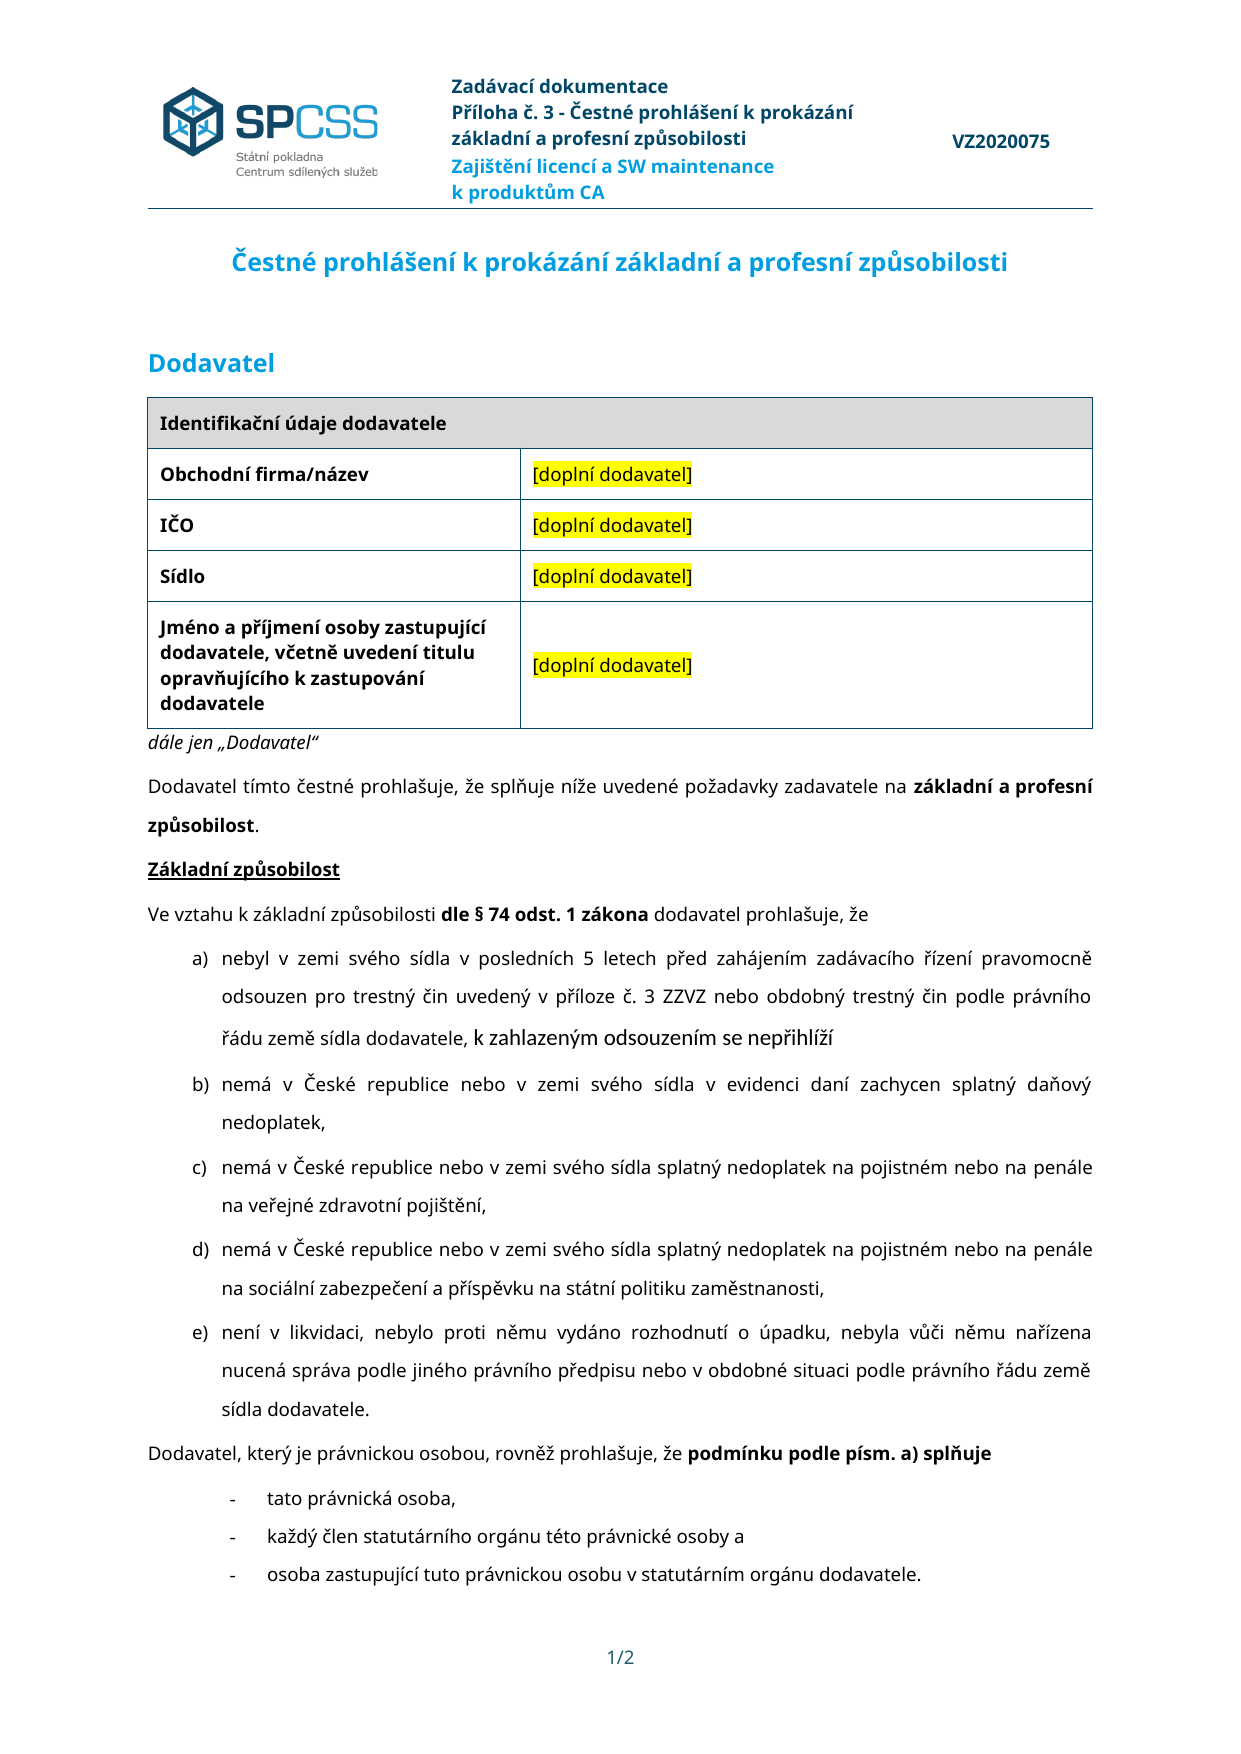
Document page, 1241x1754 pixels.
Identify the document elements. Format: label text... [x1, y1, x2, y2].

table_cell IČO [148, 500, 520, 550]
text Základní způsobilost [148, 856, 1093, 882]
text nemá v České republice nebo v zemi svého sídla splatný nedoplatek na pojistném nebo na penále na sociální zabezpečení a příspěvku na státní politiku zaměstnanosti, [192, 1237, 1093, 1301]
text nemá v České republice nebo v zemi svého sídla v evidenci daní zachycen splatný daňový nedoplatek, [192, 1071, 1093, 1135]
text každý člen statutárního orgánu této právnické osoby a [229, 1523, 1093, 1549]
text osoba zastupující tuto právnickou osobu v statutárním orgánu dodavatele. [229, 1561, 1093, 1587]
text tato právnická osoba, [229, 1485, 1093, 1510]
text nemá v České republice nebo v zemi svého sídla splatný nedoplatek na pojistném nebo na penále na veřejné zdravotní pojištění, [192, 1154, 1093, 1218]
picture [163, 87, 378, 178]
table_cell Jméno a příjmení osoby zastupující dodavatele, včetně uvedení titulu opravňujícího k zastupování dodavatele [148, 602, 520, 728]
text Ve vztahu k základní způsobilosti dle § 74 odst. 1 zákona dodavatel prohlašuje, že [148, 901, 1093, 926]
table_cell [doplní dodavatel] [521, 449, 1092, 499]
table_cell Obchodní firma/název [148, 449, 520, 499]
table_cell [doplní dodavatel] [521, 500, 1092, 550]
text Dodavatel tímto čestné prohlašuje, že splňuje níže uvedené požadavky zadavatele na základní a profesní způsobilost. [148, 774, 1093, 837]
text nebyl v zemi svého sídla v posledních 5 letech před zahájením zadávacího řízení pravomocně odsouzen pro trestný čin uvedený v příloze č. 3 ZZVZ nebo obdobný trestný čin podle právního řádu země sídla dodavatele, k zahlazeným odsouzením se nepřihlíží [192, 945, 1093, 1051]
table_cell Sídlo [148, 551, 520, 601]
table_cell [doplní dodavatel] [521, 602, 1092, 728]
text dále jen „Dodavatel“ [148, 729, 1093, 755]
table_header Identifikační údaje dodavatele [148, 398, 1092, 448]
text Dodavatel, který je právnickou osobou, rovněž prohlašuje, že podmínku podle písm. a) splňuje [148, 1440, 1093, 1466]
table_cell [doplní dodavatel] [521, 551, 1092, 601]
text není v likvidaci, nebylo proti němu vydáno rozhodnutí o úpadku, nebyla vůči němu nařízena nucená správa podle jiného právního předpisu nebo v obdobné situaci podle právního řádu země sídla dodavatele. [192, 1319, 1093, 1421]
